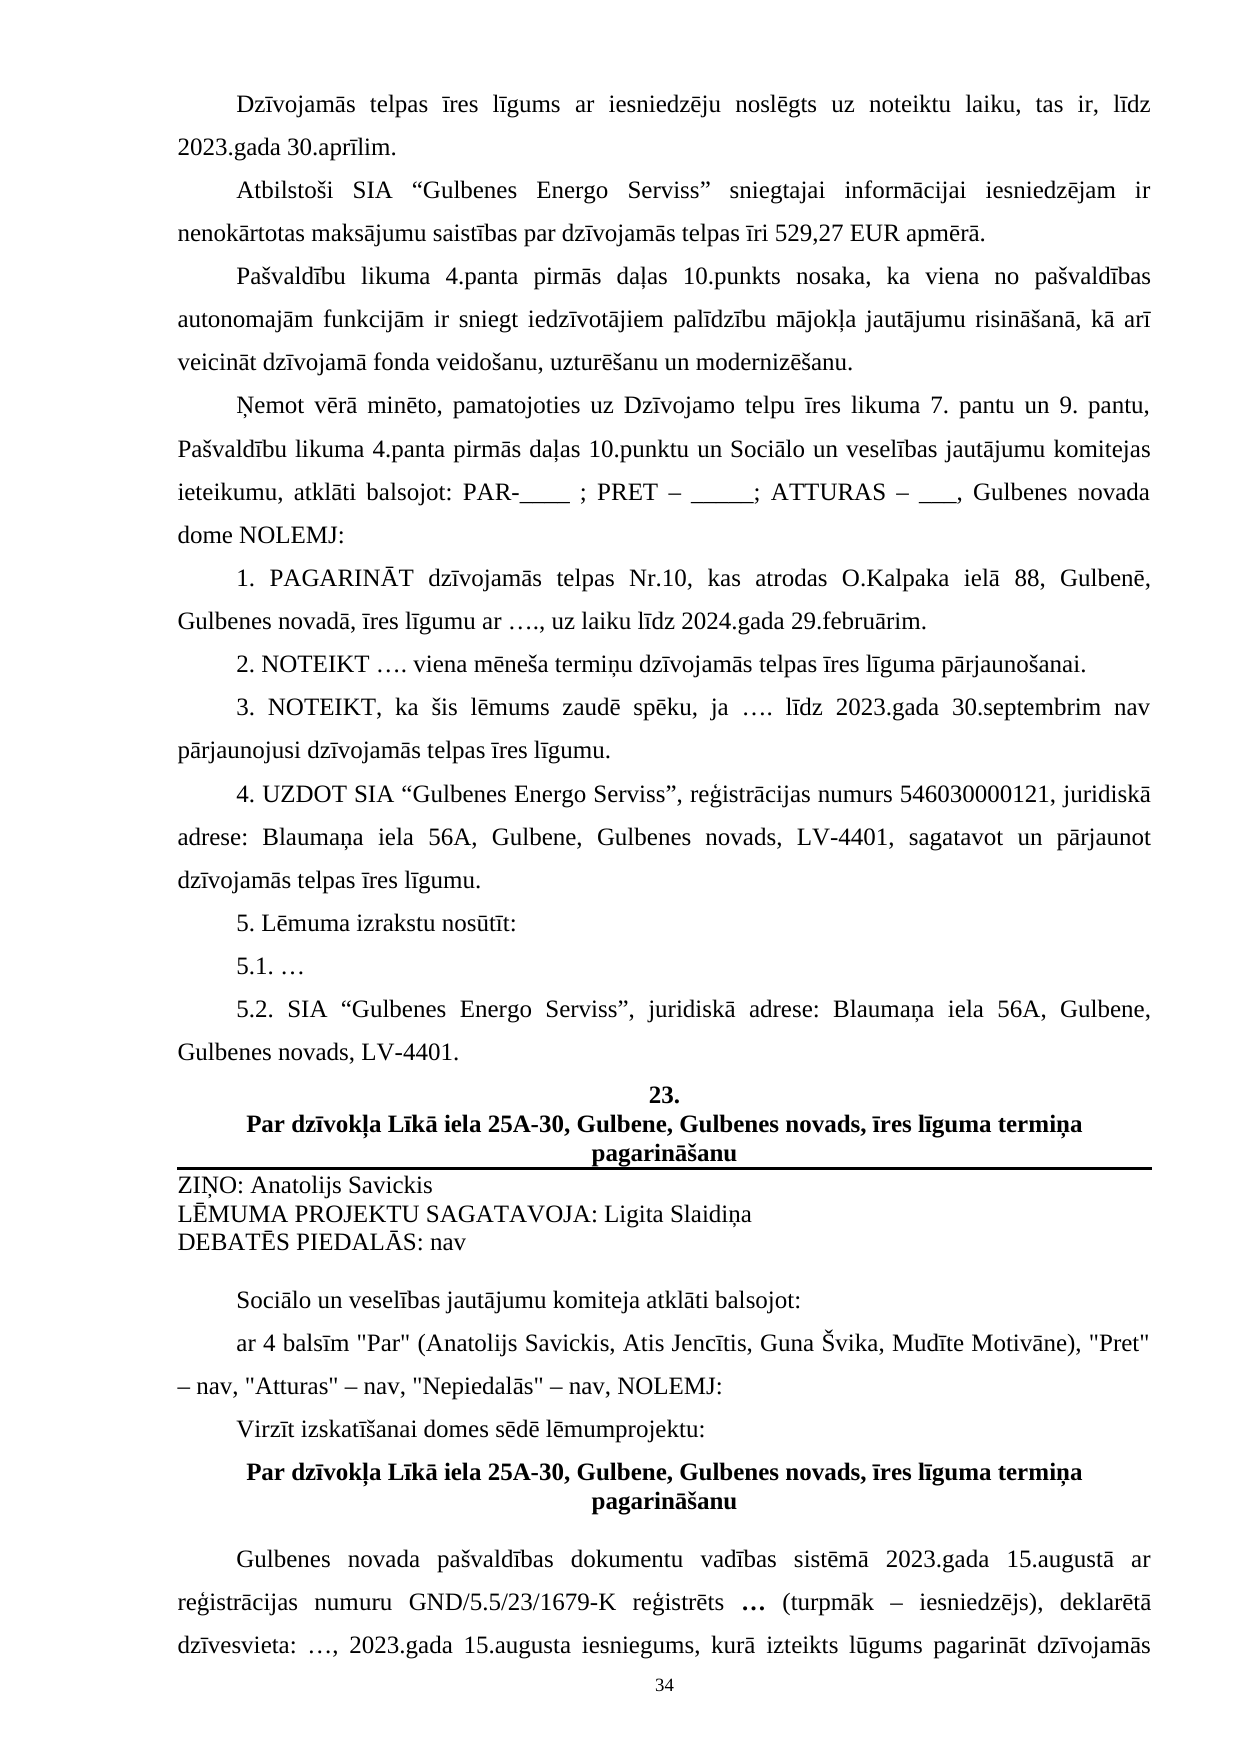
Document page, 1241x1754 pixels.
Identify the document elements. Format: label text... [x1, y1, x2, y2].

text Virzīt izskatīšanai domes sēdē lēmumprojektu: [177, 1414, 1152, 1443]
text ZIŅO: Anatolijs Savickis [177, 1170, 1152, 1199]
text 5.2. SIA “Gulbenes Energo Serviss”, juridiskā adrese: Blaumaņa iela 56A, Gulbene, Gulbenes novads, LV-4401. [177, 994, 1152, 1066]
text 5. Lēmuma izrakstu nosūtīt: [177, 908, 1152, 937]
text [177, 1544, 1152, 1659]
text Pašvaldību likuma 4.panta pirmās daļas 10.punkts nosaka, ka viena no pašvaldības autonomajām funkcijām ir sniegt iedzīvotājiem palīdzību mājokļa jautājumu risināšanā, kā arī veicināt dzīvojamā fonda veidošanu, uzturēšanu un modernizēšanu. [177, 261, 1152, 376]
text Atbilstoši SIA “Gulbenes Energo Serviss” sniegtajai informācijai iesniedzējam ir nenokārtotas maksājumu saistības par dzīvojamās telpas īri 529,27 EUR apmērā. [177, 175, 1152, 247]
text Sociālo un veselības jautājumu komiteja atklāti balsojot: [177, 1285, 1152, 1314]
text DEBATĒS PIEDALĀS: nav [177, 1227, 1152, 1256]
text Dzīvojamās telpas īres līgums ar iesniedzēju noslēgts uz noteiktu laiku, tas ir, līdz 2023.gada 30.aprīlim. [177, 89, 1152, 161]
text 3. NOTEIKT, ka šis lēmums zaudē spēku, ja …. līdz 2023.gada 30.septembrim nav pārjaunojusi dzīvojamās telpas īres līgumu. [177, 692, 1152, 764]
text 4. UZDOT SIA “Gulbenes Energo Serviss”, reģistrācijas numurs 546030000121, juridiskā adrese: Blaumaņa iela 56A, Gulbene, Gulbenes novads, LV-4401, sagatavot un pārjaunot dzīvojamās telpas īres līgumu. [177, 779, 1152, 894]
text 2. NOTEIKT …. viena mēneša termiņu dzīvojamās telpas īres līguma pārjaunošanai. [177, 649, 1152, 678]
text Ņemot vērā minēto, pamatojoties uz Dzīvojamo telpu īres likuma 7. pantu un 9. pantu, Pašvaldību likuma 4.panta pirmās daļas 10.punktu un Sociālo un veselības jautājumu komitejas ieteikumu, atklāti balsojot: PAR-____ ; PRET – _____; ATTURAS – ___, Gulbenes novada dome NOLEMJ: [177, 391, 1152, 549]
text LĒMUMA PROJEKTU SAGATAVOJA: Ligita Slaidiņa [177, 1199, 1152, 1227]
text ar 4 balsīm "Par" (Anatolijs Savickis, Atis Jencītis, Guna Švika, Mudīte Motivāne), "Pret" – nav, "Atturas" – nav, "Nepiedalās" – nav, NOLEMJ: [177, 1328, 1152, 1400]
text Par dzīvokļa Līkā iela 25A-30, Gulbene, Gulbenes novads, īres līguma termiņa pagarināšanu [177, 1109, 1152, 1167]
text 23. [177, 1081, 1152, 1109]
text 5.1. … [177, 951, 1152, 980]
text 1. PAGARINĀT dzīvojamās telpas Nr.10, kas atrodas O.Kalpaka ielā 88, Gulbenē, Gulbenes novadā, īres līgumu ar …., uz laiku līdz 2024.gada 29.februārim. [177, 563, 1152, 635]
text Par dzīvokļa Līkā iela 25A-30, Gulbene, Gulbenes novads, īres līguma termiņa pagarināšanu [177, 1457, 1152, 1515]
